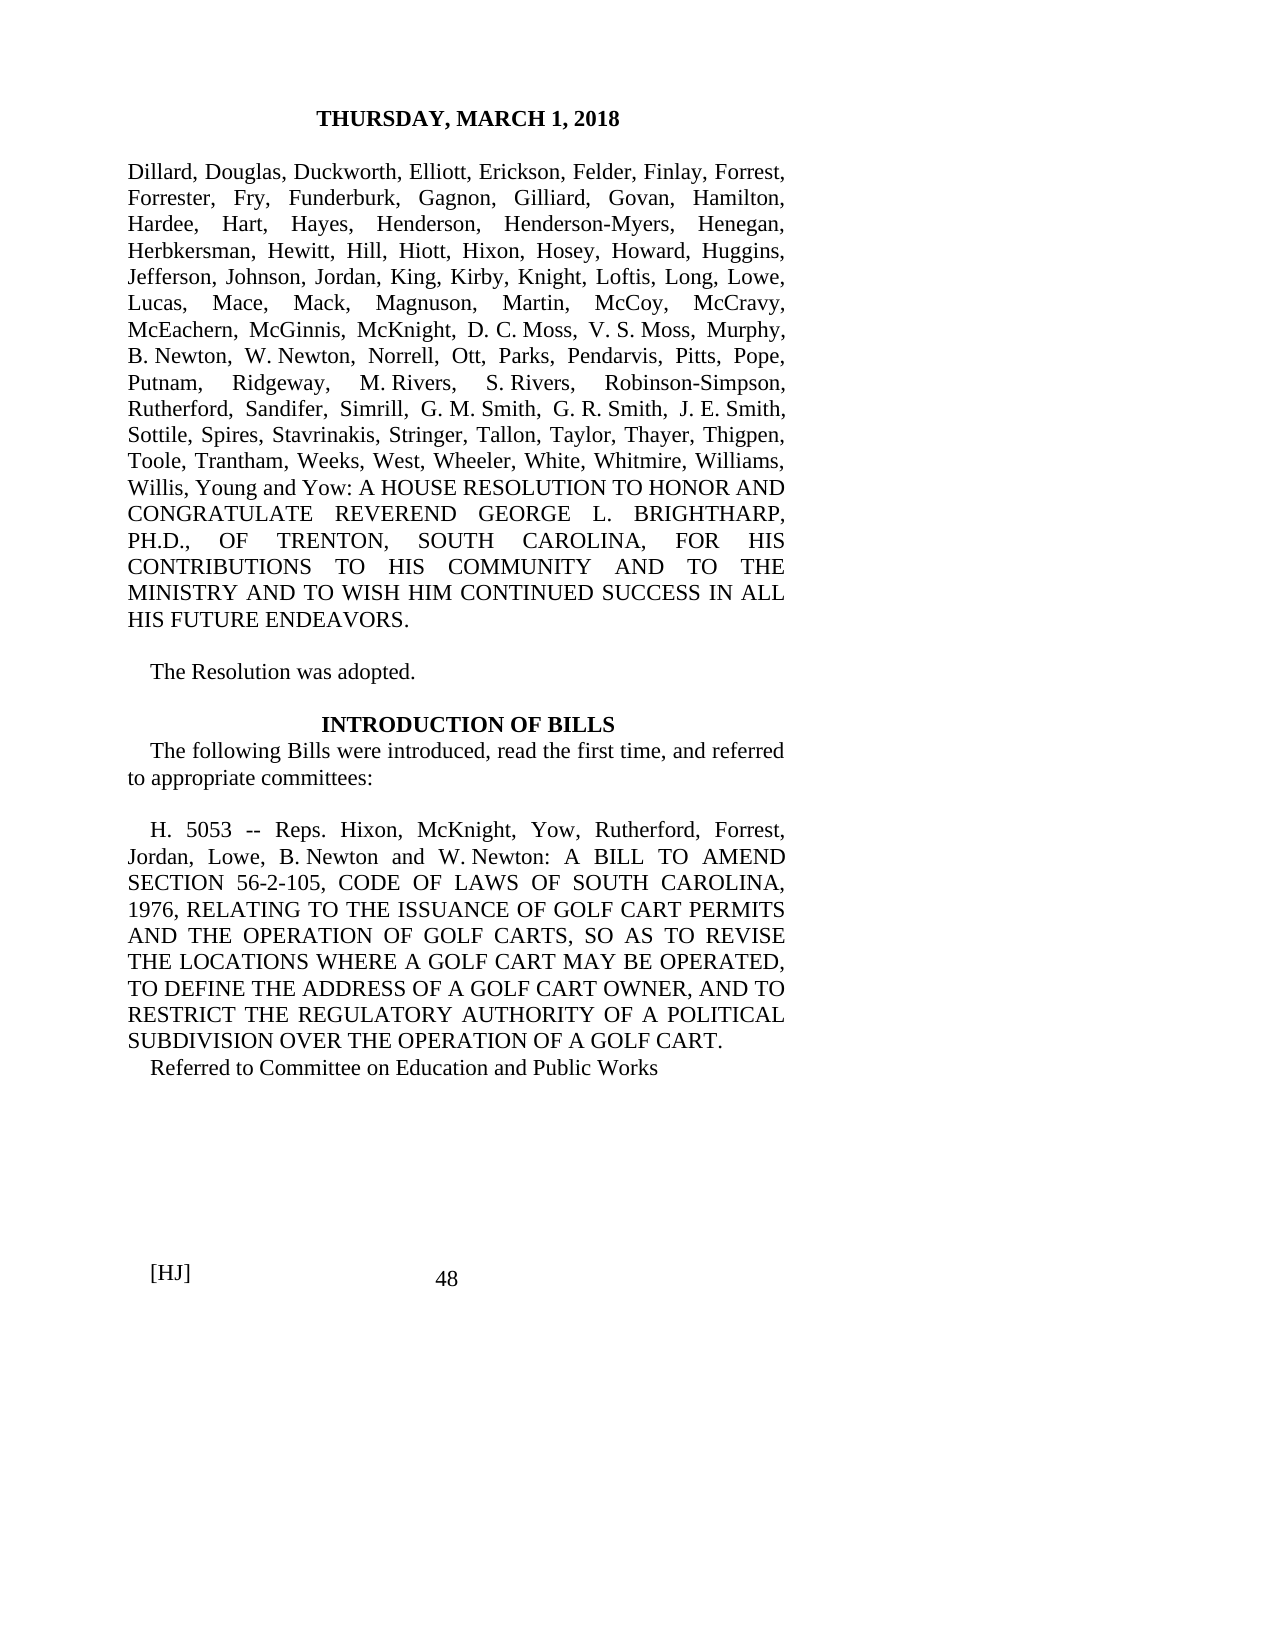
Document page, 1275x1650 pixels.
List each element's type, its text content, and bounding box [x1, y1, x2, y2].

text INTRODUCTION OF BILLS [127, 711, 786, 737]
text H. 5053 -- Reps. Hixon, McKnight, Yow, Rutherford, Forrest, Jordan, Lowe, B. Newton and W. Newton: A BILL TO AMEND SECTION 56-2-105, CODE OF LAWS OF SOUTH CAROLINA, 1976, RELATING TO THE ISSUANCE OF GOLF CART PERMITS AND THE OPERATION OF GOLF CARTS, SO AS TO REVISE THE LOCATIONS WHERE A GOLF CART MAY BE OPERATED, TO DEFINE THE ADDRESS OF A GOLF CART OWNER, AND TO RESTRICT THE REGULATORY AUTHORITY OF A POLITICAL SUBDIVISION OVER THE OPERATION OF A GOLF CART. [127, 817, 786, 1054]
text Referred to Committee on Education and Public Works [127, 1054, 786, 1080]
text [127, 158, 786, 632]
text The Resolution was adopted. [127, 658, 786, 685]
text The following Bills were introduced, read the first time, and referred to appropriate committees: [127, 737, 786, 790]
